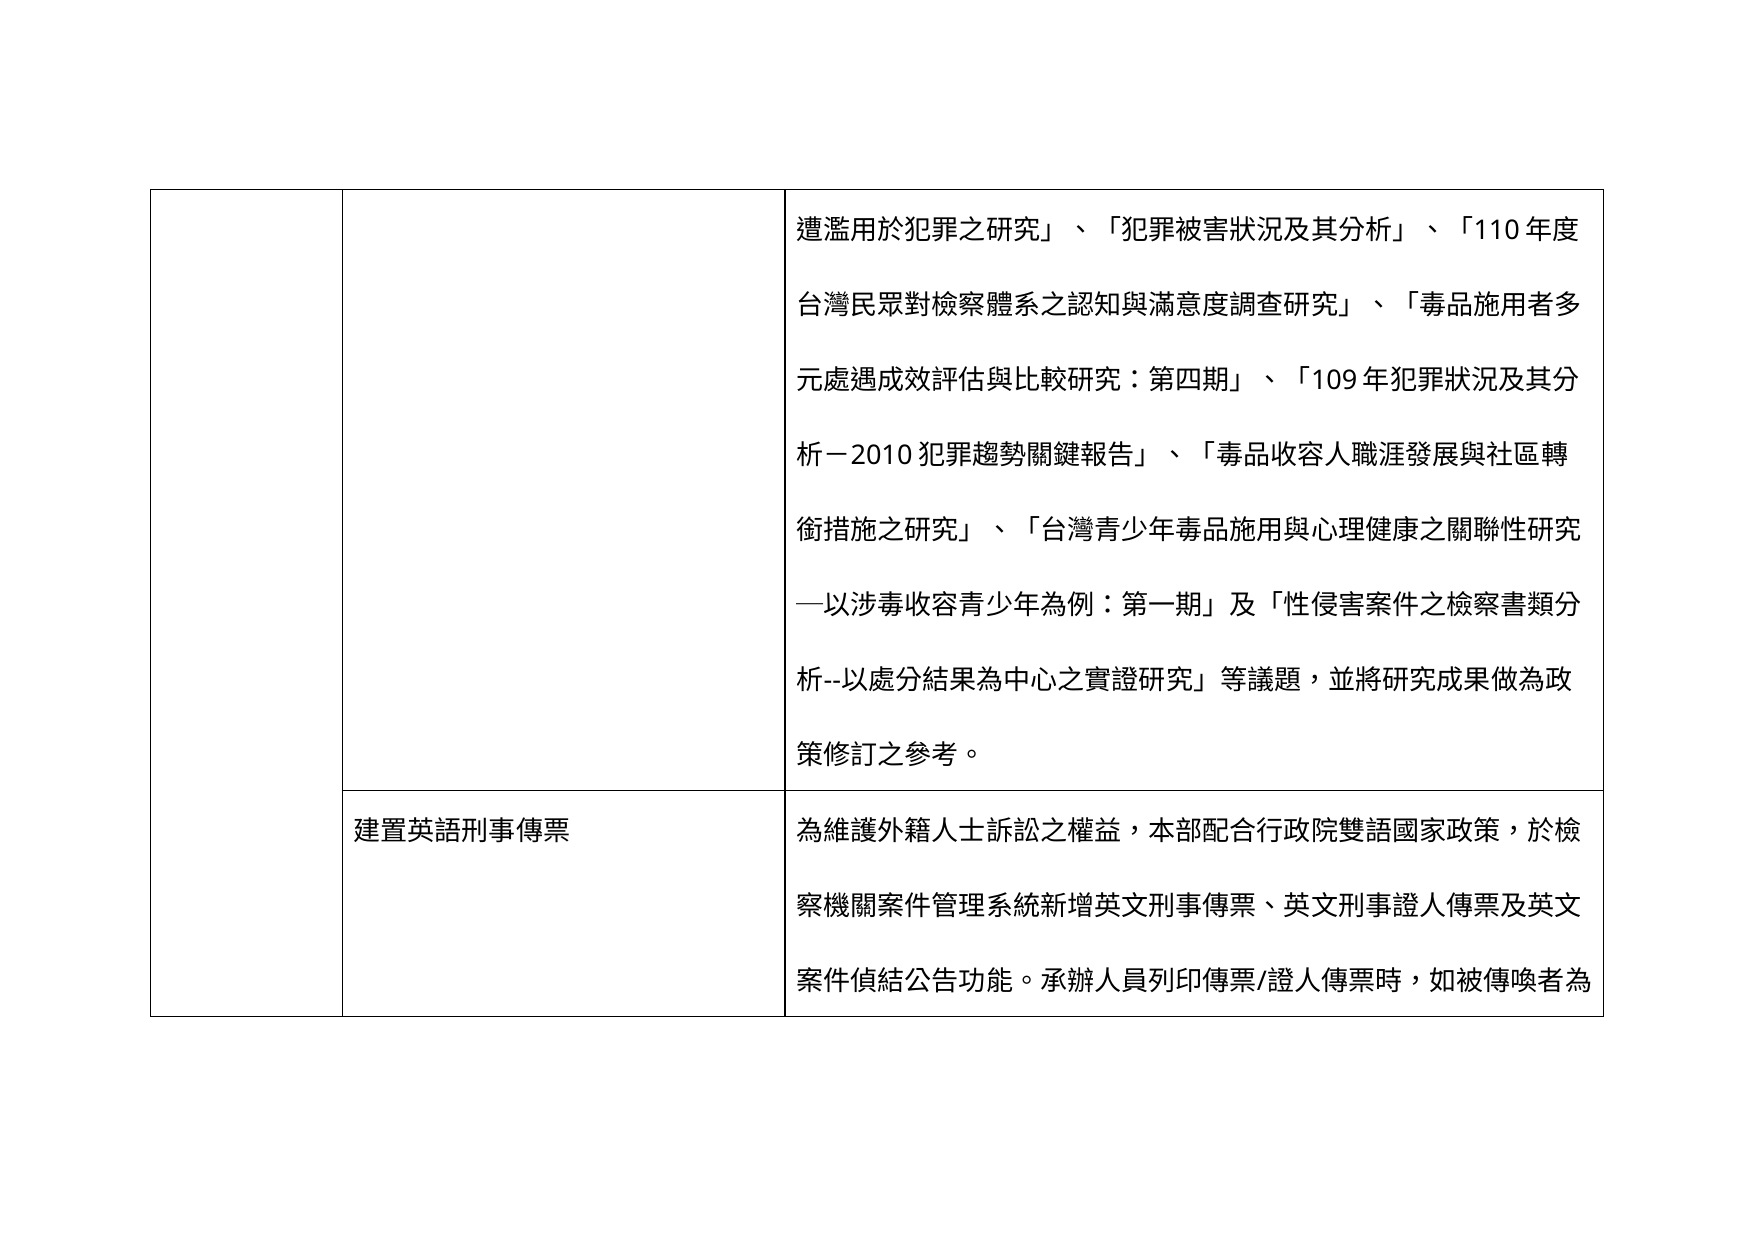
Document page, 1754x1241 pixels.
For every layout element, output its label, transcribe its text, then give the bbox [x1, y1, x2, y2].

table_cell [343, 190, 784, 790]
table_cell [786, 190, 1603, 790]
table_cell 建置英語刑事傳票 [343, 791, 784, 1016]
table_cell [786, 791, 1603, 1016]
